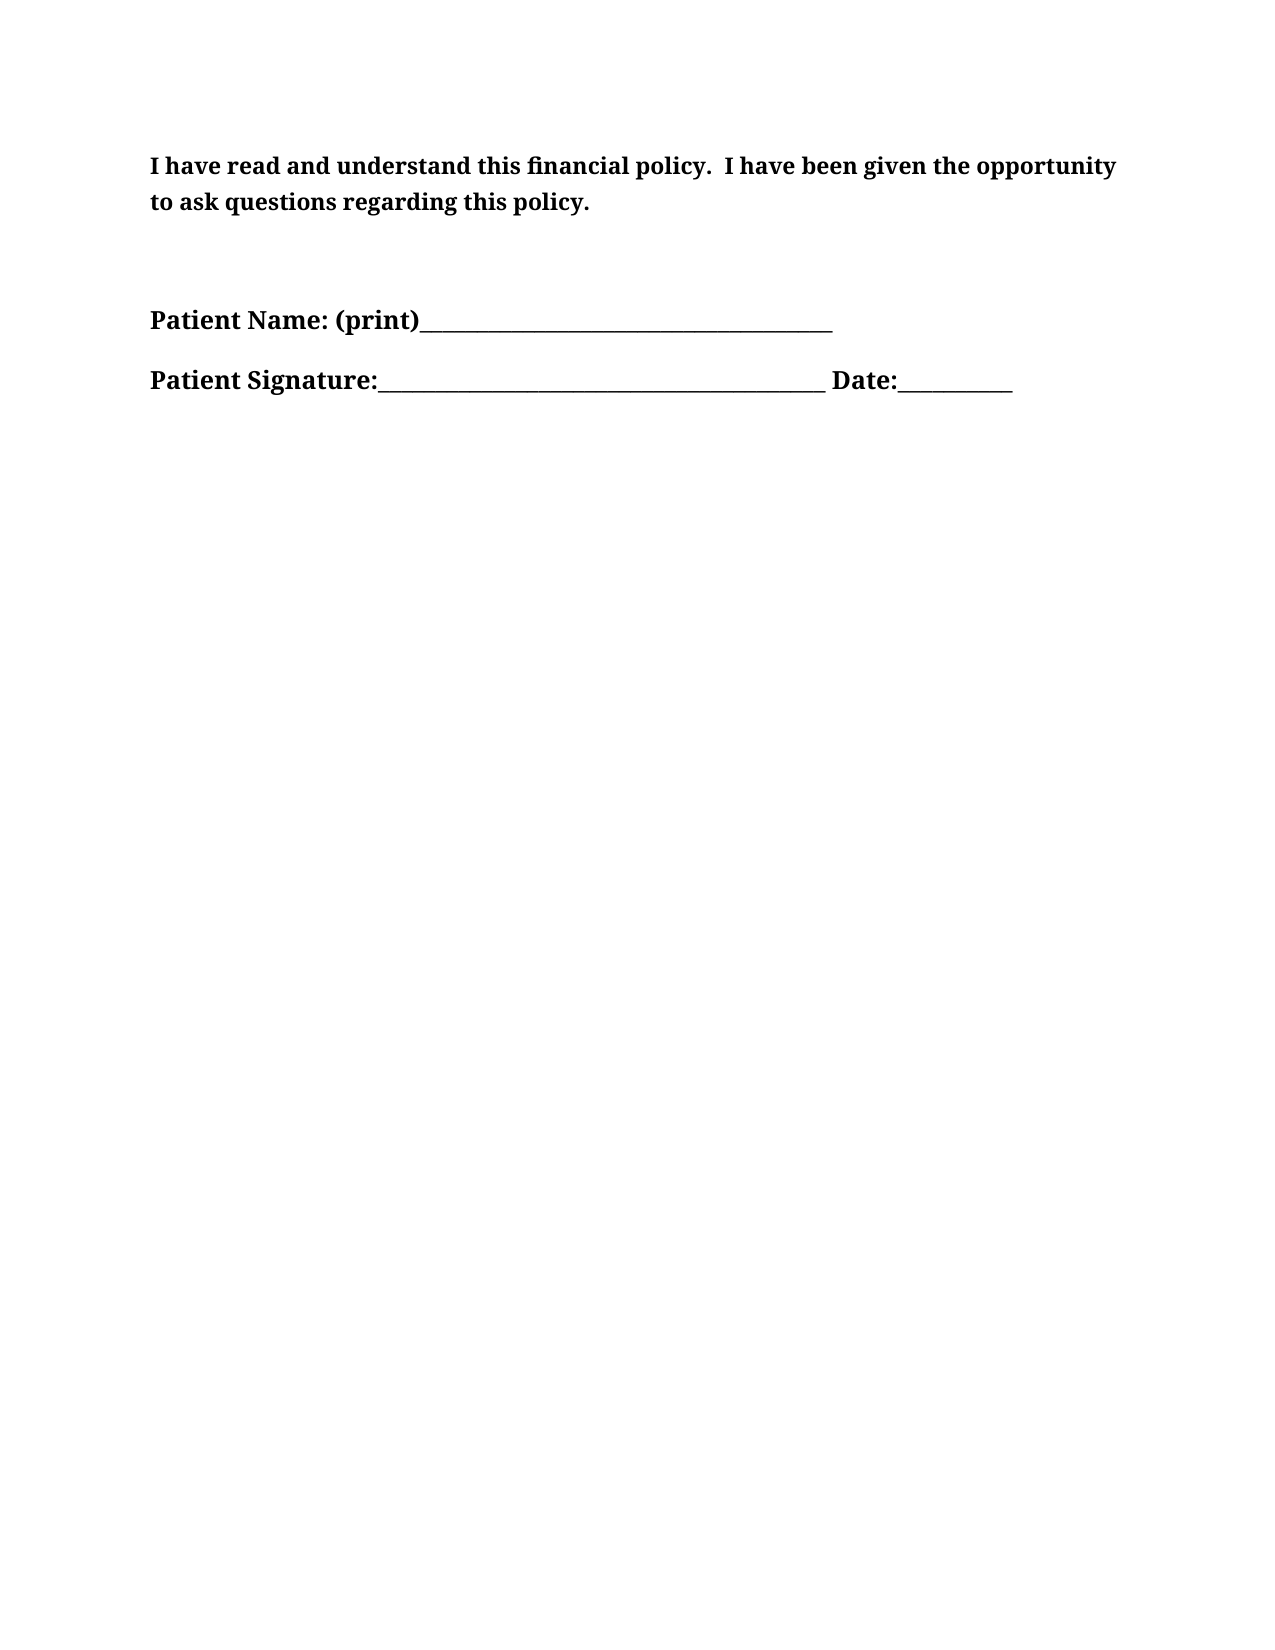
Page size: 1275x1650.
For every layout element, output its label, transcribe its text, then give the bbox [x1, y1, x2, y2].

text Patient Signature:_______________________________________ Date:__________ [150, 363, 1125, 397]
text Patient Name: (print)____________________________________ [150, 303, 1125, 337]
text I have read and understand this financial policy. I have been given the opportunity to ask questions regarding this policy. [150, 150, 1125, 217]
